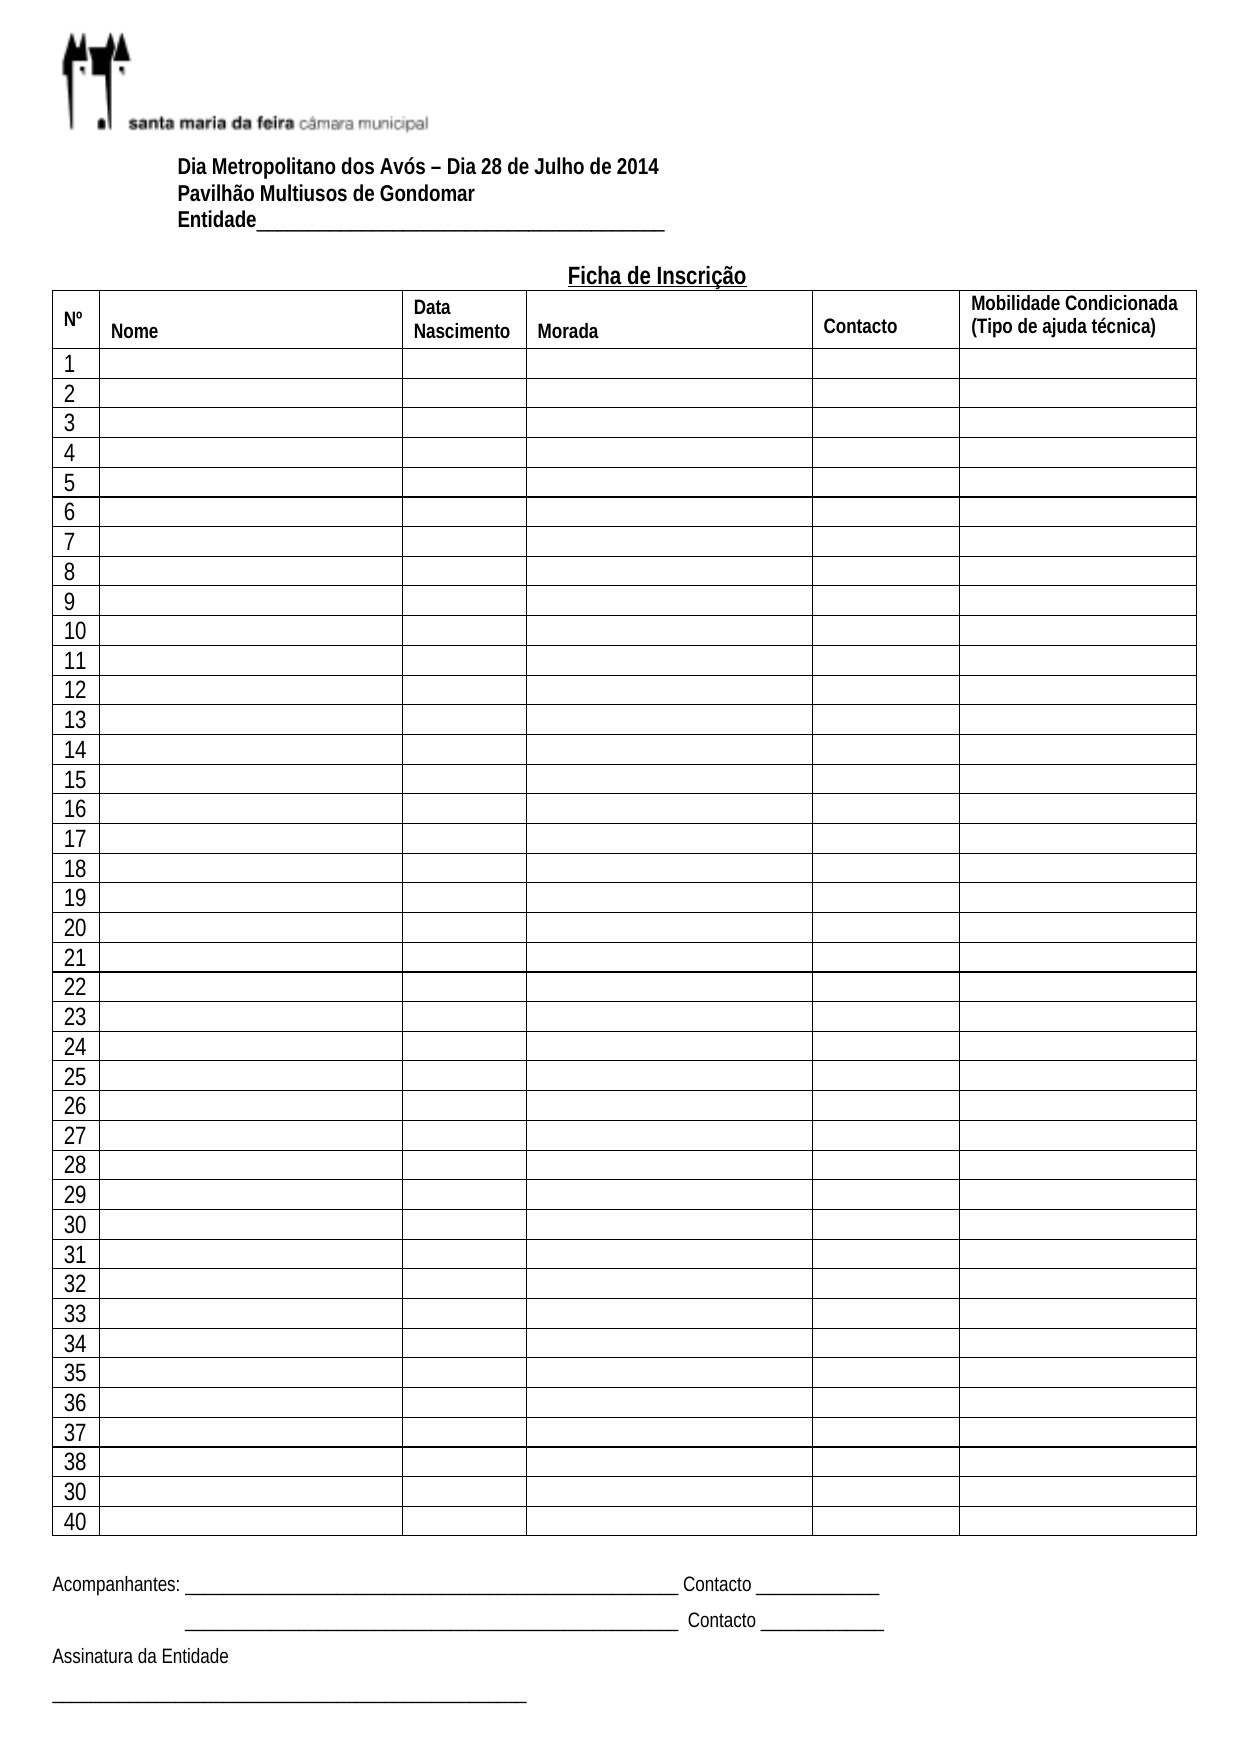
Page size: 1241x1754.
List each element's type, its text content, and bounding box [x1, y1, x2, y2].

table_cell 7 [53, 527, 99, 556]
table_cell [403, 1329, 526, 1357]
table_cell [813, 913, 959, 942]
table_cell [403, 349, 526, 378]
table_cell [403, 883, 526, 912]
table_cell [403, 1477, 526, 1506]
table_cell [813, 1299, 959, 1328]
table_cell [527, 1507, 812, 1535]
table_cell [100, 794, 402, 823]
table_cell 13 [53, 705, 99, 734]
table_cell [813, 824, 959, 853]
table_cell 40 [53, 1507, 99, 1535]
table_cell [527, 735, 812, 763]
table_cell [403, 1032, 526, 1060]
table_cell [100, 765, 402, 793]
table_cell [960, 498, 1196, 526]
table_cell [960, 1002, 1196, 1031]
table_cell [100, 1032, 402, 1060]
table_cell 9 [53, 586, 99, 615]
table_cell [813, 557, 959, 585]
table_cell [813, 1448, 959, 1476]
table_cell [100, 1091, 402, 1120]
table_cell [100, 1002, 402, 1031]
table_cell [527, 379, 812, 407]
table_cell 11 [53, 646, 99, 674]
table_cell [100, 616, 402, 645]
table_cell 19 [53, 883, 99, 912]
table_cell [813, 943, 959, 971]
table_cell [100, 943, 402, 971]
table_cell [813, 1329, 959, 1357]
table_cell [813, 468, 959, 496]
table_cell [100, 973, 402, 1001]
table_cell [100, 646, 402, 674]
table_cell [960, 1091, 1196, 1120]
table_cell [813, 498, 959, 526]
table_cell [100, 1210, 402, 1238]
table_cell [960, 1121, 1196, 1149]
table_cell [100, 1121, 402, 1149]
table_cell [100, 883, 402, 912]
table_cell [960, 913, 1196, 942]
table_cell 15 [53, 765, 99, 793]
table_cell [100, 498, 402, 526]
table_cell [403, 498, 526, 526]
table_cell [527, 765, 812, 793]
table_cell [403, 1002, 526, 1031]
table_cell [100, 854, 402, 882]
table_cell [813, 1388, 959, 1417]
table_cell [527, 973, 812, 1001]
table_cell [403, 438, 526, 467]
table_cell [403, 1091, 526, 1120]
table_cell [403, 854, 526, 882]
table_cell [100, 527, 402, 556]
table_cell [813, 1002, 959, 1031]
table_cell [960, 1477, 1196, 1506]
table_cell [403, 1269, 526, 1298]
table_cell [100, 1269, 402, 1298]
table_cell [527, 824, 812, 853]
table_cell 36 [53, 1388, 99, 1417]
table_cell [527, 1358, 812, 1387]
table_cell [960, 735, 1196, 763]
table_cell [527, 1091, 812, 1120]
table_cell [813, 1210, 959, 1238]
table_cell 31 [53, 1240, 99, 1268]
table_cell 37 [53, 1418, 99, 1446]
table_cell 32 [53, 1269, 99, 1298]
table_cell [960, 705, 1196, 734]
table_cell [960, 973, 1196, 1001]
table_cell [527, 854, 812, 882]
table_cell [813, 408, 959, 437]
table_cell 38 [53, 1448, 99, 1476]
table_cell [527, 586, 812, 615]
table_cell [960, 1210, 1196, 1238]
table_header Nº [53, 291, 99, 348]
table_cell [527, 1269, 812, 1298]
table_cell [403, 527, 526, 556]
table_cell [813, 616, 959, 645]
table_cell [403, 557, 526, 585]
table_cell [527, 1329, 812, 1357]
table_cell 22 [53, 973, 99, 1001]
table_cell 17 [53, 824, 99, 853]
table_cell [960, 468, 1196, 496]
table_cell [100, 1477, 402, 1506]
table_cell [527, 1388, 812, 1417]
table_header Nome [100, 291, 402, 348]
table_cell 30 [53, 1477, 99, 1506]
table_cell [100, 408, 402, 437]
table_cell [960, 765, 1196, 793]
table_cell [813, 676, 959, 704]
table_cell [403, 586, 526, 615]
table_cell [100, 1151, 402, 1179]
table_cell [527, 705, 812, 734]
table_cell [813, 973, 959, 1001]
table_cell 28 [53, 1151, 99, 1179]
table_cell [813, 379, 959, 407]
table_cell 4 [53, 438, 99, 467]
table_cell [527, 1240, 812, 1268]
table_cell [527, 438, 812, 467]
table_cell [100, 1180, 402, 1209]
table_cell [527, 883, 812, 912]
table_cell 29 [53, 1180, 99, 1209]
table_cell [403, 616, 526, 645]
table_cell [527, 1448, 812, 1476]
table_cell [403, 824, 526, 853]
table_cell [100, 1418, 402, 1446]
table_cell 3 [53, 408, 99, 437]
table_cell [813, 586, 959, 615]
table_cell [960, 883, 1196, 912]
table_cell [527, 1121, 812, 1149]
table_cell [403, 1240, 526, 1268]
table_cell [100, 1448, 402, 1476]
text Dia Metropolitano dos Avós – Dia 28 de Julho de 2014 [177, 103, 1137, 179]
table_cell [403, 646, 526, 674]
table_cell 14 [53, 735, 99, 763]
table_cell [960, 1151, 1196, 1179]
table_cell [100, 676, 402, 704]
table_cell [813, 854, 959, 882]
table_cell [960, 557, 1196, 585]
table_cell [403, 468, 526, 496]
table_cell [813, 1240, 959, 1268]
table_cell [100, 438, 402, 467]
table_cell [813, 646, 959, 674]
table_cell [100, 1240, 402, 1268]
table_cell [813, 349, 959, 378]
table_cell [527, 349, 812, 378]
table_cell [527, 913, 812, 942]
table_cell [960, 1180, 1196, 1209]
table_cell [960, 586, 1196, 615]
table_cell [813, 1180, 959, 1209]
table_cell [403, 676, 526, 704]
table_cell 30 [53, 1210, 99, 1238]
table_cell 12 [53, 676, 99, 704]
table_cell [403, 408, 526, 437]
table_cell [527, 1477, 812, 1506]
table_cell [527, 527, 812, 556]
table_cell 35 [53, 1358, 99, 1387]
table_cell [527, 794, 812, 823]
table_cell [960, 1388, 1196, 1417]
table_cell 16 [53, 794, 99, 823]
table_cell [960, 943, 1196, 971]
table_cell [100, 586, 402, 615]
table_cell [100, 735, 402, 763]
table_cell [527, 1180, 812, 1209]
table_cell [527, 1418, 812, 1446]
table_cell [960, 349, 1196, 378]
table_cell [527, 408, 812, 437]
table_cell [100, 824, 402, 853]
table_cell 34 [53, 1329, 99, 1357]
table_cell [813, 1091, 959, 1120]
table_cell [100, 705, 402, 734]
table_cell 18 [53, 854, 99, 882]
table_cell [960, 1269, 1196, 1298]
table_cell [403, 1358, 526, 1387]
table_cell [403, 1507, 526, 1535]
table_cell [527, 468, 812, 496]
table_cell [813, 527, 959, 556]
table_cell [527, 943, 812, 971]
table_cell [813, 1358, 959, 1387]
table_cell [960, 616, 1196, 645]
table_cell [403, 765, 526, 793]
table_cell [403, 1151, 526, 1179]
text Acompanhantes: ____________________________________________________ Contacto _____________ [52, 1572, 1237, 1596]
text Pavilhão Multiusos de Gondomar [177, 179, 1137, 206]
table_cell [960, 1418, 1196, 1446]
table_cell [960, 824, 1196, 853]
table_cell [403, 705, 526, 734]
table_cell [100, 1507, 402, 1535]
table_cell 2 [53, 379, 99, 407]
table_cell [403, 1418, 526, 1446]
table_cell 20 [53, 913, 99, 942]
table_cell 8 [53, 557, 99, 585]
table_cell [813, 735, 959, 763]
table_cell [813, 1269, 959, 1298]
table_cell [403, 973, 526, 1001]
table_cell [960, 1240, 1196, 1268]
text Ficha de Inscrição [177, 261, 1137, 289]
table_cell [403, 1299, 526, 1328]
table_cell [813, 1477, 959, 1506]
table_cell 27 [53, 1121, 99, 1149]
table_cell [527, 676, 812, 704]
table_cell [960, 408, 1196, 437]
table_cell [813, 794, 959, 823]
text __________________________________________________ [52, 1680, 1137, 1704]
table_header Mobilidade Condicionada (Tipo de ajuda técnica) [960, 291, 1196, 348]
table_cell 6 [53, 498, 99, 526]
table_cell 21 [53, 943, 99, 971]
table_header Contacto [813, 291, 959, 348]
table_cell [960, 1358, 1196, 1387]
table_cell [403, 1388, 526, 1417]
table_header Data Nascimento [403, 291, 526, 348]
table_cell [960, 527, 1196, 556]
table_cell [403, 943, 526, 971]
table_cell [527, 646, 812, 674]
table_cell 33 [53, 1299, 99, 1328]
text ____________________________________________________ Contacto _____________ [52, 1608, 1137, 1632]
table_cell [960, 1299, 1196, 1328]
table_cell [403, 1180, 526, 1209]
table_cell [960, 1329, 1196, 1357]
table_cell 25 [53, 1061, 99, 1090]
table_cell [960, 854, 1196, 882]
table_cell [813, 883, 959, 912]
table_cell [960, 1061, 1196, 1090]
table_cell [527, 1002, 812, 1031]
table_cell [813, 705, 959, 734]
table_cell [403, 379, 526, 407]
table_cell [100, 557, 402, 585]
table_cell [960, 1507, 1196, 1535]
table_cell [100, 468, 402, 496]
table_cell [403, 1448, 526, 1476]
table_cell [960, 379, 1196, 407]
table_cell [403, 913, 526, 942]
table_cell [960, 438, 1196, 467]
table_cell [403, 1061, 526, 1090]
table_cell [527, 1210, 812, 1238]
table_cell [403, 794, 526, 823]
table_cell [527, 1299, 812, 1328]
table_cell [813, 1418, 959, 1446]
table_cell [527, 1061, 812, 1090]
table_cell [100, 1388, 402, 1417]
table_cell [813, 1032, 959, 1060]
table_cell [527, 498, 812, 526]
table_cell 24 [53, 1032, 99, 1060]
table_cell [960, 1448, 1196, 1476]
table_cell [960, 1032, 1196, 1060]
table_cell [100, 913, 402, 942]
text Entidade_______________________________________ [177, 206, 1137, 232]
table_cell [960, 794, 1196, 823]
table_cell [100, 1358, 402, 1387]
table_cell [813, 1151, 959, 1179]
table_header Morada [527, 291, 812, 348]
table_cell [960, 646, 1196, 674]
table_cell [960, 676, 1196, 704]
table_cell [403, 1210, 526, 1238]
table_cell [813, 438, 959, 467]
table_cell [527, 557, 812, 585]
table_cell [813, 1061, 959, 1090]
table_cell 1 [53, 349, 99, 378]
table_cell [527, 1151, 812, 1179]
table_cell [100, 1061, 402, 1090]
table_cell 26 [53, 1091, 99, 1120]
table_cell [100, 1299, 402, 1328]
text Assinatura da Entidade [52, 1644, 1137, 1668]
table_cell [527, 616, 812, 645]
table_cell [813, 1121, 959, 1149]
table_cell [813, 1507, 959, 1535]
table_cell [403, 735, 526, 763]
table_cell [100, 379, 402, 407]
table_cell 5 [53, 468, 99, 496]
table_cell [403, 1121, 526, 1149]
table_cell [813, 765, 959, 793]
table_cell 23 [53, 1002, 99, 1031]
table_cell [100, 349, 402, 378]
table_cell [527, 1032, 812, 1060]
table_cell 10 [53, 616, 99, 645]
table_cell [100, 1329, 402, 1357]
